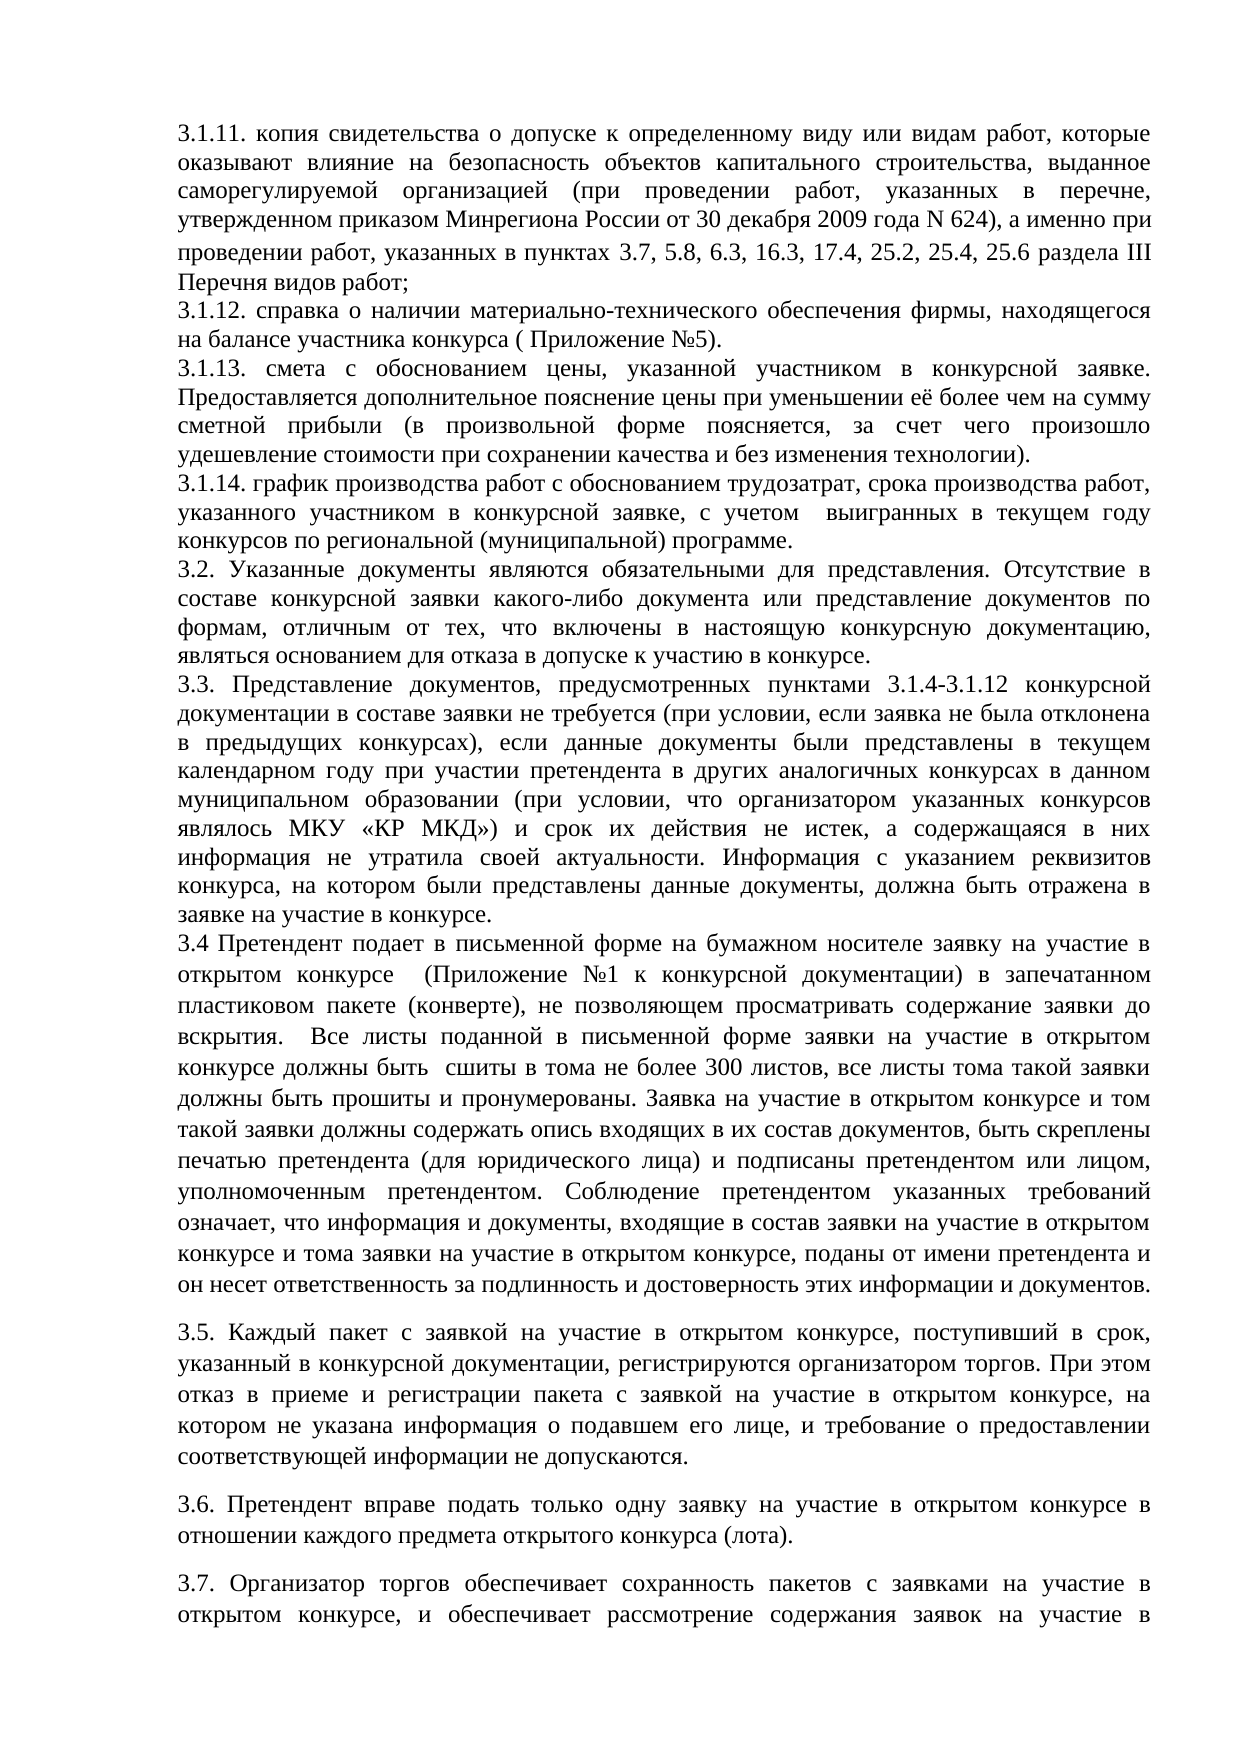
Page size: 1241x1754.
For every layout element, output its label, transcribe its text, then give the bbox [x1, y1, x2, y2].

text 3.2. Указанные документы являются обязательными для представления. Отсутствие в составе конкурсной заявки какого-либо документа или представление документов по формам, отличным от тех, что включены в настоящую конкурсную документацию, являться основанием для отказа в допуске к участию в конкурсе. [177, 554, 1152, 669]
text 3.5. Каждый пакет с заявкой на участие в открытом конкурсе, поступивший в срок, указанный в конкурсной документации, регистрируются организатором торгов. При этом отказ в приеме и регистрации пакета с заявкой на участие в открытом конкурсе, на котором не указана информация о подавшем его лице, и требование о предоставлении соответствующей информации не допускаются. [177, 1317, 1152, 1470]
text 3.3. Представление документов, предусмотренных пунктами 3.1.4-3.1.12 конкурсной документации в составе заявки не требуется (при условии, если заявка не была отклонена в предыдущих конкурсах), если данные документы были представлены в текущем календарном году при участии претендента в других аналогичных конкурсах в данном муниципальном образовании (при условии, что организатором указанных конкурсов являлось МКУ «КР МКД») и срок их действия не истек, а содержащаяся в них информация не утратила своей актуальности. Информация с указанием реквизитов конкурса, на котором были представлены данные документы, должна быть отражена в заявке на участие в конкурсе. [177, 669, 1152, 928]
text 3.4 Претендент подает в письменной форме на бумажном носителе заявку на участие в открытом конкурсе (Приложение №1 к конкурсной документации) в запечатанном пластиковом пакете (конверте), не позволяющем просматривать содержание заявки до вскрытия. Все листы поданной в письменной форме заявки на участие в открытом конкурсе должны быть сшиты в тома не более 300 листов, все листы тома такой заявки должны быть прошиты и пронумерованы. Заявка на участие в открытом конкурсе и том такой заявки должны содержать опись входящих в их состав документов, быть скреплены печатью претендента (для юридического лица) и подписаны претендентом или лицом, уполномоченным претендентом. Соблюдение претендентом указанных требований означает, что информация и документы, входящие в состав заявки на участие в открытом конкурсе и тома заявки на участие в открытом конкурсе, поданы от имени претендента и он несет ответственность за подлинность и достоверность этих информации и документов. [177, 928, 1152, 1298]
text 3.1.12. справка о наличии материально-технического обеспечения фирмы, находящегося на балансе участника конкурса ( Приложение №5). [177, 295, 1152, 353]
text 3.1.14. график производства работ с обоснованием трудозатрат, срока производства работ, указанного участником в конкурсной заявке, с учетом выигранных в текущем году конкурсов по региональной (муниципальной) программе. [177, 468, 1152, 554]
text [177, 1568, 1152, 1627]
text 3.1.11. копия свидетельства о допуске к определенному виду или видам работ, которые оказывают влияние на безопасность объектов капитального строительства, выданное саморегулируемой организацией (при проведении работ, указанных в перечне, утвержденном приказом Минрегиона России от 30 декабря 2009 года N 624), а именно при проведении работ, указанных в пунктах 3.7, 5.8, 6.3, 16.3, 17.4, 25.2, 25.4, 25.6 раздела III Перечня видов работ; [177, 118, 1152, 295]
text 3.1.13. смета с обоснованием цены, указанной участником в конкурсной заявке. Предоставляется дополнительное пояснение цены при уменьшении её более чем на сумму сметной прибыли (в произвольной форме поясняется, за счет чего произошло удешевление стоимости при сохранении качества и без изменения технологии). [177, 353, 1152, 468]
text 3.6. Претендент вправе подать только одну заявку на участие в открытом конкурсе в отношении каждого предмета открытого конкурса (лота). [177, 1489, 1152, 1549]
